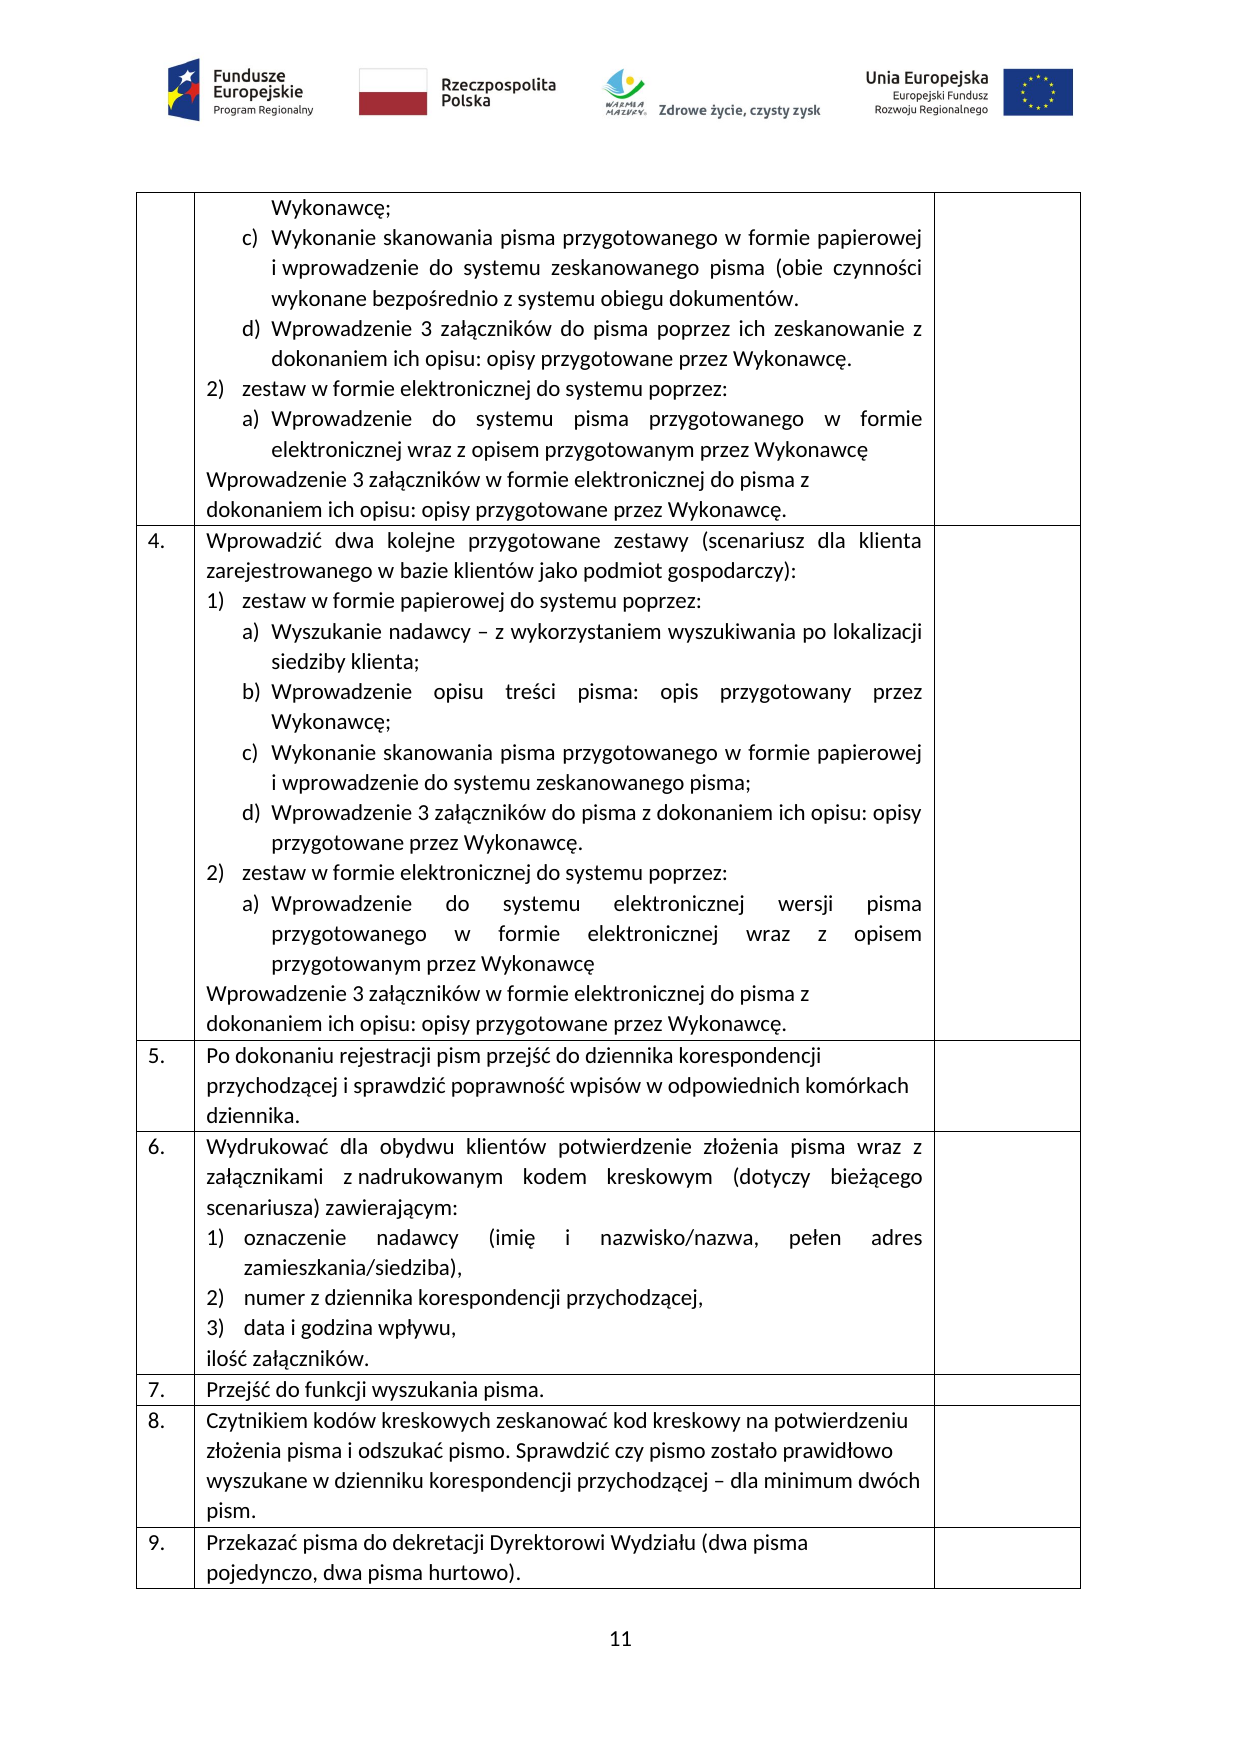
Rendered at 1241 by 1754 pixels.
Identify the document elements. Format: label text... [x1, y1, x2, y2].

table_cell [935, 193, 1080, 525]
table_cell [137, 1041, 194, 1131]
table_cell [137, 1528, 194, 1588]
table_cell [935, 1041, 1080, 1131]
table_cell [935, 526, 1080, 1040]
table_cell Wprowadzić dwa kolejne przygotowane zestawy (scenariusz dla klienta zarejestrowanego w bazie klientów jako podmiot gospodarczy): zestaw w formie papierowej do systemu poprzez: Wyszukanie nadawcy – z wykorzystaniem wyszukiwania po lokalizacji siedziby klienta; Wprowadzenie opisu treści pisma: opis przygotowany przez Wykonawcę; Wykonanie skanowania pisma przygotowanego w formie papierowej i wprowadzenie do systemu zeskanowanego pisma; Wprowadzenie 3 załączników do pisma z dokonaniem ich opisu: opisy przygotowane przez Wykonawcę. zestaw w formie elektronicznej do systemu poprzez: Wprowadzenie do systemu elektronicznej wersji pisma przygotowanego w formie elektronicznej wraz z opisem przygotowanym przez Wykonawcę Wprowadzenie 3 załączników w formie elektronicznej do pisma z dokonaniem ich opisu: opisy przygotowane przez Wykonawcę. [195, 526, 934, 1040]
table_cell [195, 193, 934, 525]
table_cell Przekazać pisma do dekretacji Dyrektorowi Wydziału (dwa pisma pojedynczo, dwa pisma hurtowo). [195, 1528, 934, 1588]
table_cell Czytnikiem kodów kreskowych zeskanować kod kreskowy na potwierdzeniu złożenia pisma i odszukać pismo. Sprawdzić czy pismo zostało prawidłowo wyszukane w dzienniku korespondencji przychodzącej – dla minimum dwóch pism. [195, 1406, 934, 1527]
table_cell Przejść do funkcji wyszukania pisma. [195, 1375, 934, 1405]
table_cell [935, 1375, 1080, 1405]
table_cell [935, 1528, 1080, 1588]
table_cell [137, 526, 194, 1040]
table_cell Po dokonaniu rejestracji pism przejść do dziennika korespondencji przychodzącej i sprawdzić poprawność wpisów w odpowiednich komórkach dziennika. [195, 1041, 934, 1131]
table_cell [137, 193, 194, 525]
table_cell [137, 1406, 194, 1527]
table_cell [137, 1132, 194, 1374]
table_cell [935, 1132, 1080, 1374]
table_cell [935, 1406, 1080, 1527]
picture [147, 45, 1093, 136]
table_cell [137, 1375, 194, 1405]
table_cell Wydrukować dla obydwu klientów potwierdzenie złożenia pisma wraz z załącznikami z nadrukowanym kodem kreskowym (dotyczy bieżącego scenariusza) zawierającym: oznaczenie nadawcy (imię i nazwisko/nazwa, pełen adres zamieszkania/siedziba), numer z dziennika korespondencji przychodzącej, data i godzina wpływu, ilość załączników. [195, 1132, 934, 1374]
